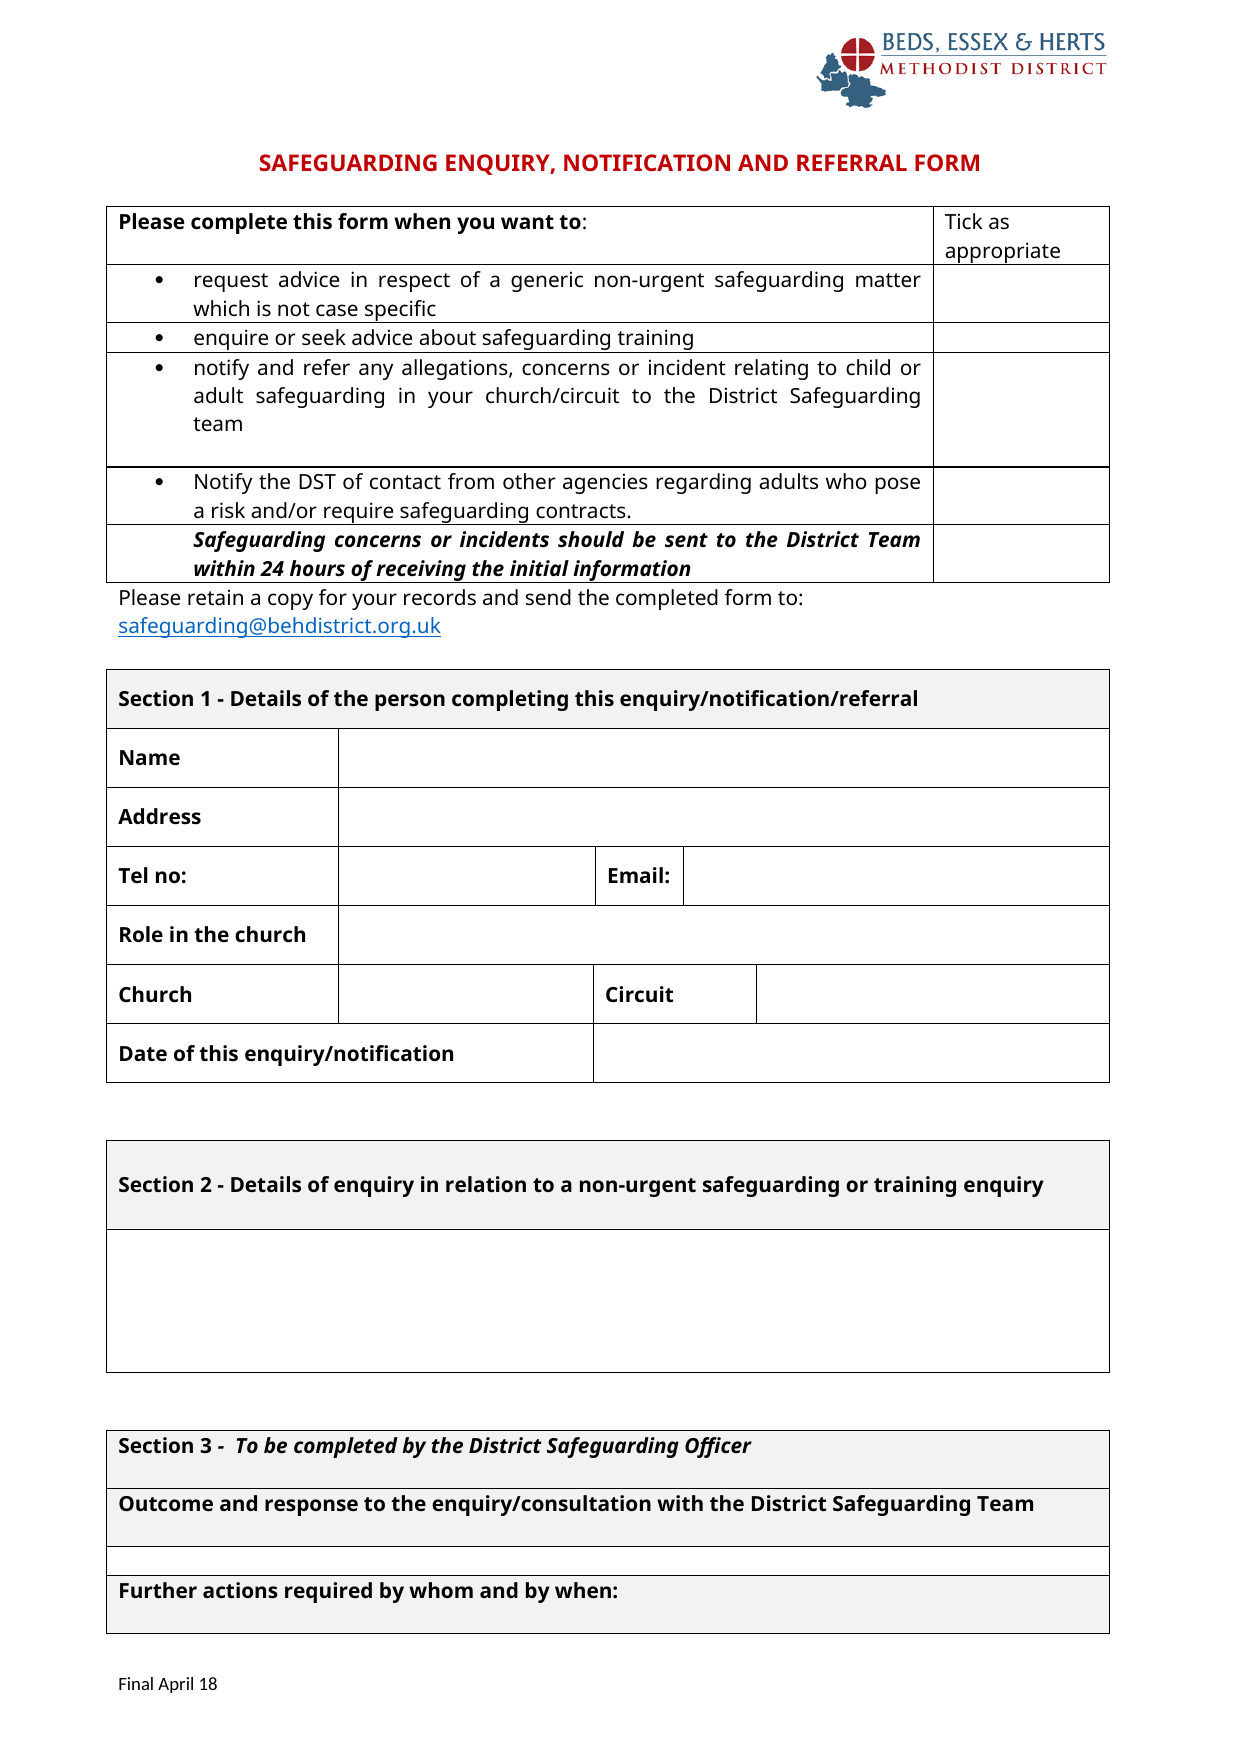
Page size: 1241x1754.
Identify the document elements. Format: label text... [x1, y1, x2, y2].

table_header Section 3 - To be completed by the District Safeguarding Officer [107, 1431, 1109, 1488]
table_cell Notify the DST of contact from other agencies regarding adults who pose a risk and/or require safeguarding contracts. [107, 468, 933, 524]
table_cell [934, 468, 1109, 524]
table_cell [107, 1547, 1109, 1575]
table_cell [107, 1230, 1109, 1372]
table_cell Outcome and response to the enquiry/consultation with the District Safeguarding Team [107, 1489, 1109, 1546]
table_cell [757, 965, 1109, 1023]
table_cell notify and refer any allegations, concerns or incident relating to child or adult safeguarding in your church/circuit to the District Safeguarding team [107, 353, 933, 466]
table_cell [339, 965, 593, 1023]
text Please retain a copy for your records and send the completed form to: safeguarding@behdistrict.org.uk [118, 583, 1122, 640]
table_cell [934, 323, 1109, 352]
table_header Section 1 - Details of the person completing this enquiry/notification/referral [107, 670, 1109, 728]
table_cell Church [107, 965, 338, 1023]
text SAFEGUARDING ENQUIRY, NOTIFICATION AND REFERRAL FORM [118, 147, 1122, 178]
table_cell [339, 906, 1109, 964]
table_cell [594, 1024, 1109, 1082]
table_cell request advice in respect of a generic non-urgent safeguarding matter which is not case specific [107, 265, 933, 322]
table_cell Address [107, 788, 338, 846]
table_cell Role in the church [107, 906, 338, 964]
table_cell [934, 525, 1109, 582]
table_cell Name [107, 729, 338, 787]
table_cell [339, 847, 595, 905]
table_cell Circuit [594, 965, 756, 1023]
table_cell [339, 729, 1109, 787]
table_cell Email: [596, 847, 683, 905]
table_header Tick as appropriate [934, 207, 1109, 264]
table_header Section 2 - Details of enquiry in relation to a non-urgent safeguarding or training enquiry [107, 1141, 1109, 1228]
table_cell Tel no: [107, 847, 338, 905]
picture [812, 29, 1109, 110]
table_cell [934, 265, 1109, 322]
table_cell [934, 353, 1109, 466]
table_cell Further actions required by whom and by when: [107, 1576, 1109, 1633]
table_cell [339, 788, 1109, 846]
table_cell Date of this enquiry/notification [107, 1024, 593, 1082]
table_cell enquire or seek advice about safeguarding training [107, 323, 933, 352]
table_cell Safeguarding concerns or incidents should be sent to the District Team within 24 hours of receiving the initial information [107, 525, 933, 582]
table_cell [684, 847, 1109, 905]
table_header Please complete this form when you want to: [107, 207, 933, 264]
